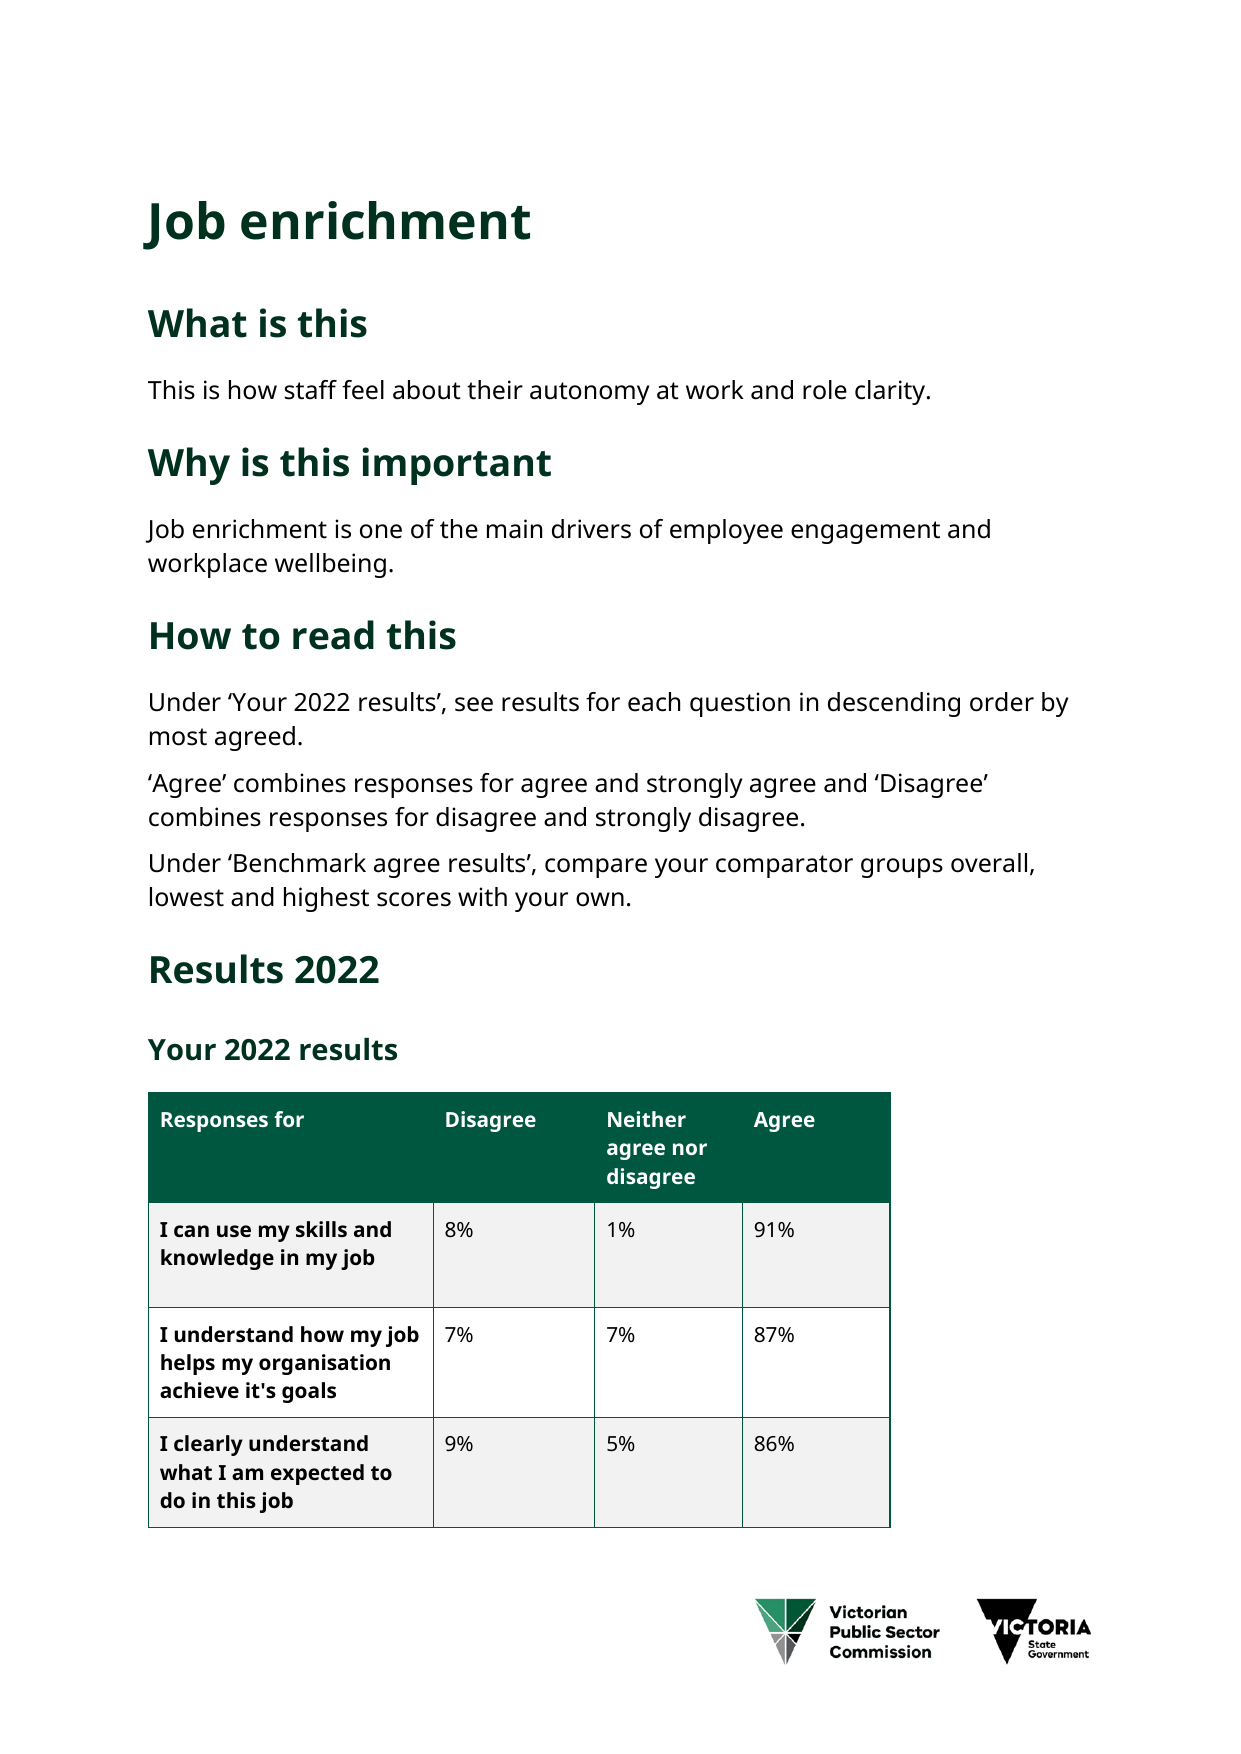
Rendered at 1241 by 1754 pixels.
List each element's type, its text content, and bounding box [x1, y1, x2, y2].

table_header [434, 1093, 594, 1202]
text This is how staff feel about their autonomy at work and role clarity. [148, 373, 1092, 407]
picture [754, 1598, 1093, 1666]
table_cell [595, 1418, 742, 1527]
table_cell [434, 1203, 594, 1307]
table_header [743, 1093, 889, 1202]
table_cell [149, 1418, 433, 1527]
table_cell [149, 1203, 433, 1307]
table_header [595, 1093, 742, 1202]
text Under ‘Your 2022 results’, see results for each question in descending order by most agreed. [148, 685, 1092, 753]
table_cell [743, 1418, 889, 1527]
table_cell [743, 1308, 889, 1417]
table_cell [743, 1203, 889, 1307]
subtitle Results 2022 [148, 943, 1092, 994]
subtitle What is this [148, 297, 1092, 348]
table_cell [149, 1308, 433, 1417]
text ‘Agree’ combines responses for agree and strongly agree and ‘Disagree’ combines responses for disagree and strongly disagree. [148, 766, 1092, 834]
text Under ‘Benchmark agree results’, compare your comparator groups overall, lowest and highest scores with your own. [148, 846, 1092, 914]
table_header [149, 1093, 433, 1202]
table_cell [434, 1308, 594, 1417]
subtitle Why is this important [148, 436, 1092, 487]
subtitle Job enrichment [148, 186, 1092, 254]
text Job enrichment is one of the main drivers of employee engagement and workplace wellbeing. [148, 512, 1092, 580]
subtitle Your 2022 results [148, 1029, 1092, 1069]
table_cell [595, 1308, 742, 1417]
subtitle How to read this [148, 609, 1092, 660]
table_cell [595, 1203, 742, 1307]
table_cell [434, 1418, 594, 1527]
